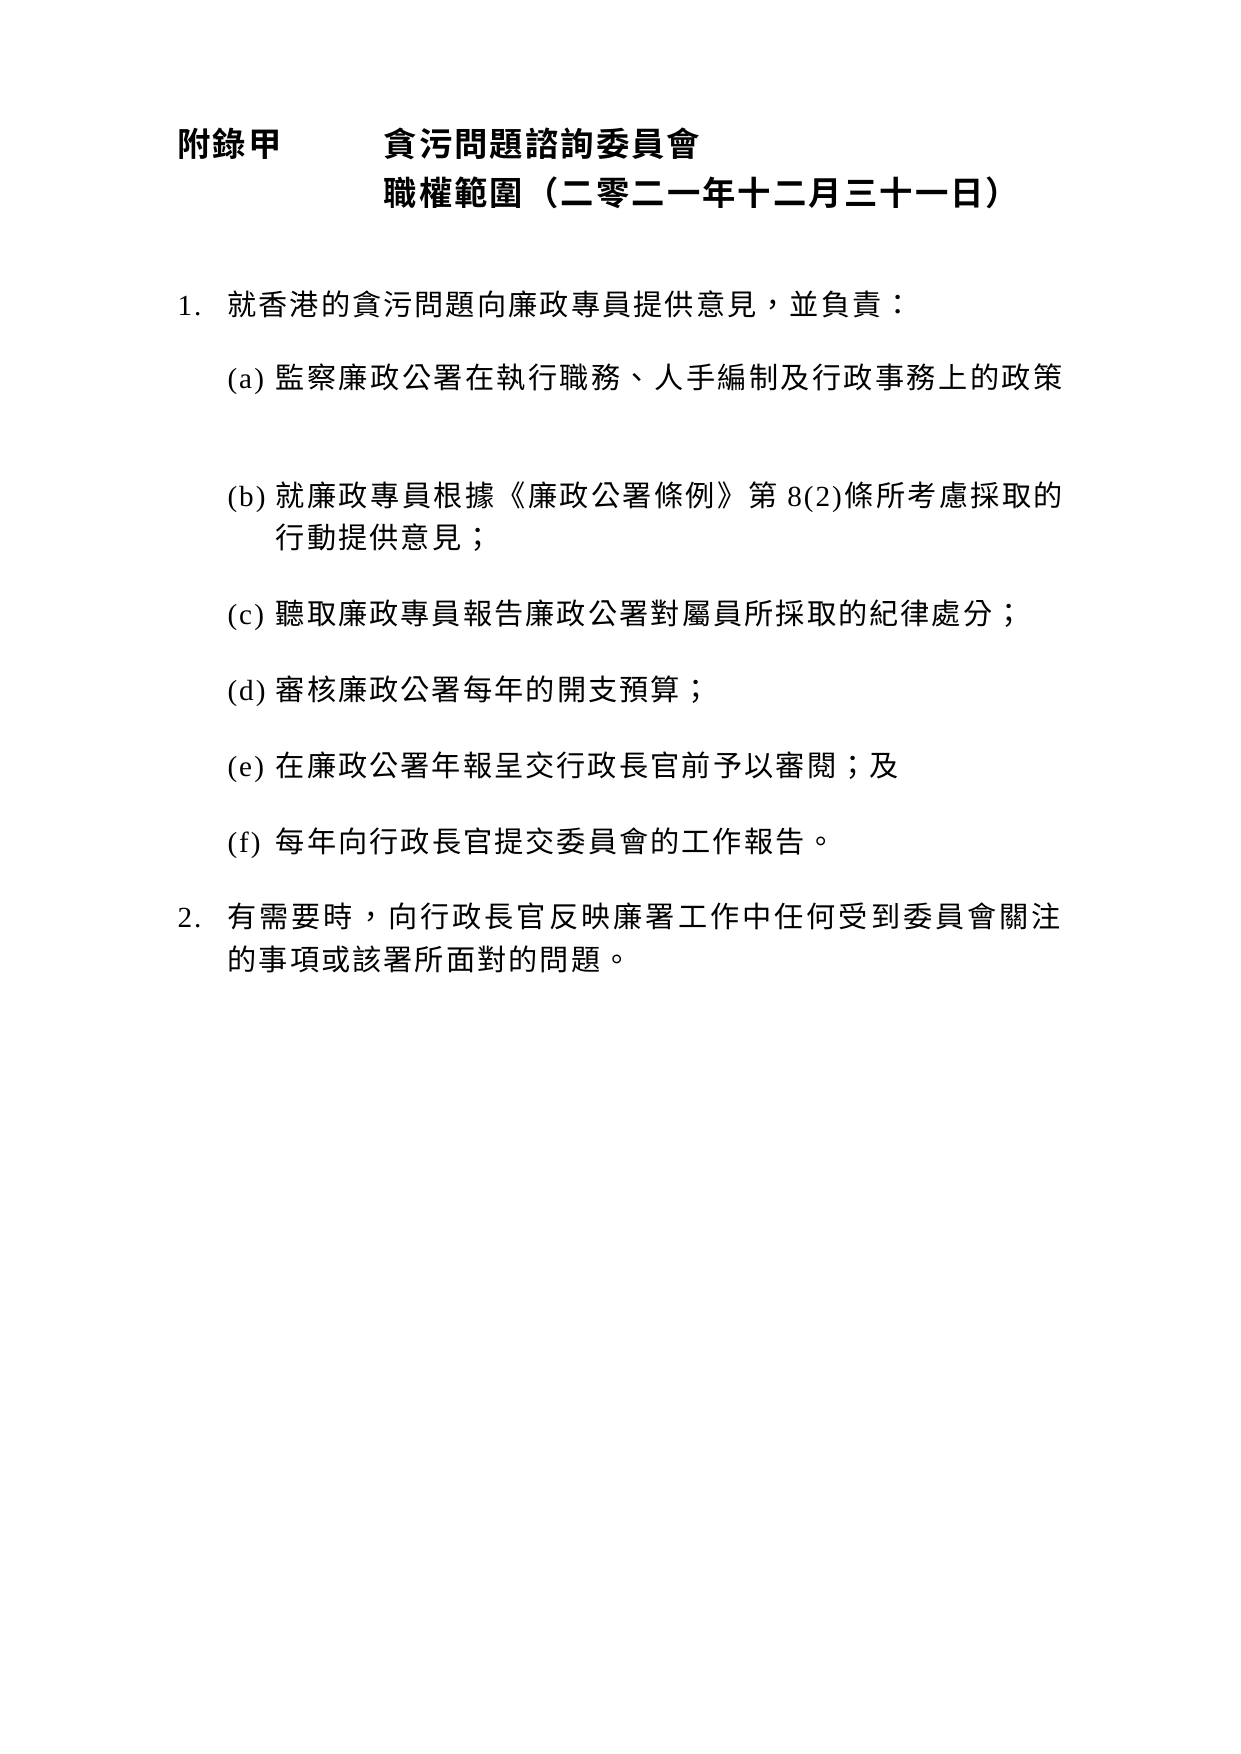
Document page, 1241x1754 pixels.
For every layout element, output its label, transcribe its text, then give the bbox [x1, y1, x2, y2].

list 聽取廉政專員報告廉政公署對屬員所採取的紀律處分； [227, 591, 1063, 633]
text 職權範圍（二零二一年十二月三十一日） [177, 166, 1063, 214]
list 就廉政專員根據《廉政公署條例》第8(2)條所考慮採取的行動提供意見； [227, 473, 1063, 557]
list 監察廉政公署在執行職務、人手編制及行政事務上的政策； [227, 354, 1063, 439]
list 審核廉政公署每年的開支預算； [227, 667, 1063, 709]
list 就香港的貪污問題向廉政專員提供意見，並負責： [177, 282, 1063, 324]
list 在廉政公署年報呈交行政長官前予以審閱；及 [227, 742, 1063, 785]
text 附錄甲 貪污問題諮詢委員會 [177, 118, 1063, 166]
list 有需要時，向行政長官反映廉署工作中任何受到委員會關注的事項或該署所面對的問題。 [177, 894, 1063, 979]
list 每年向行政長官提交委員會的工作報告。 [227, 818, 1063, 861]
